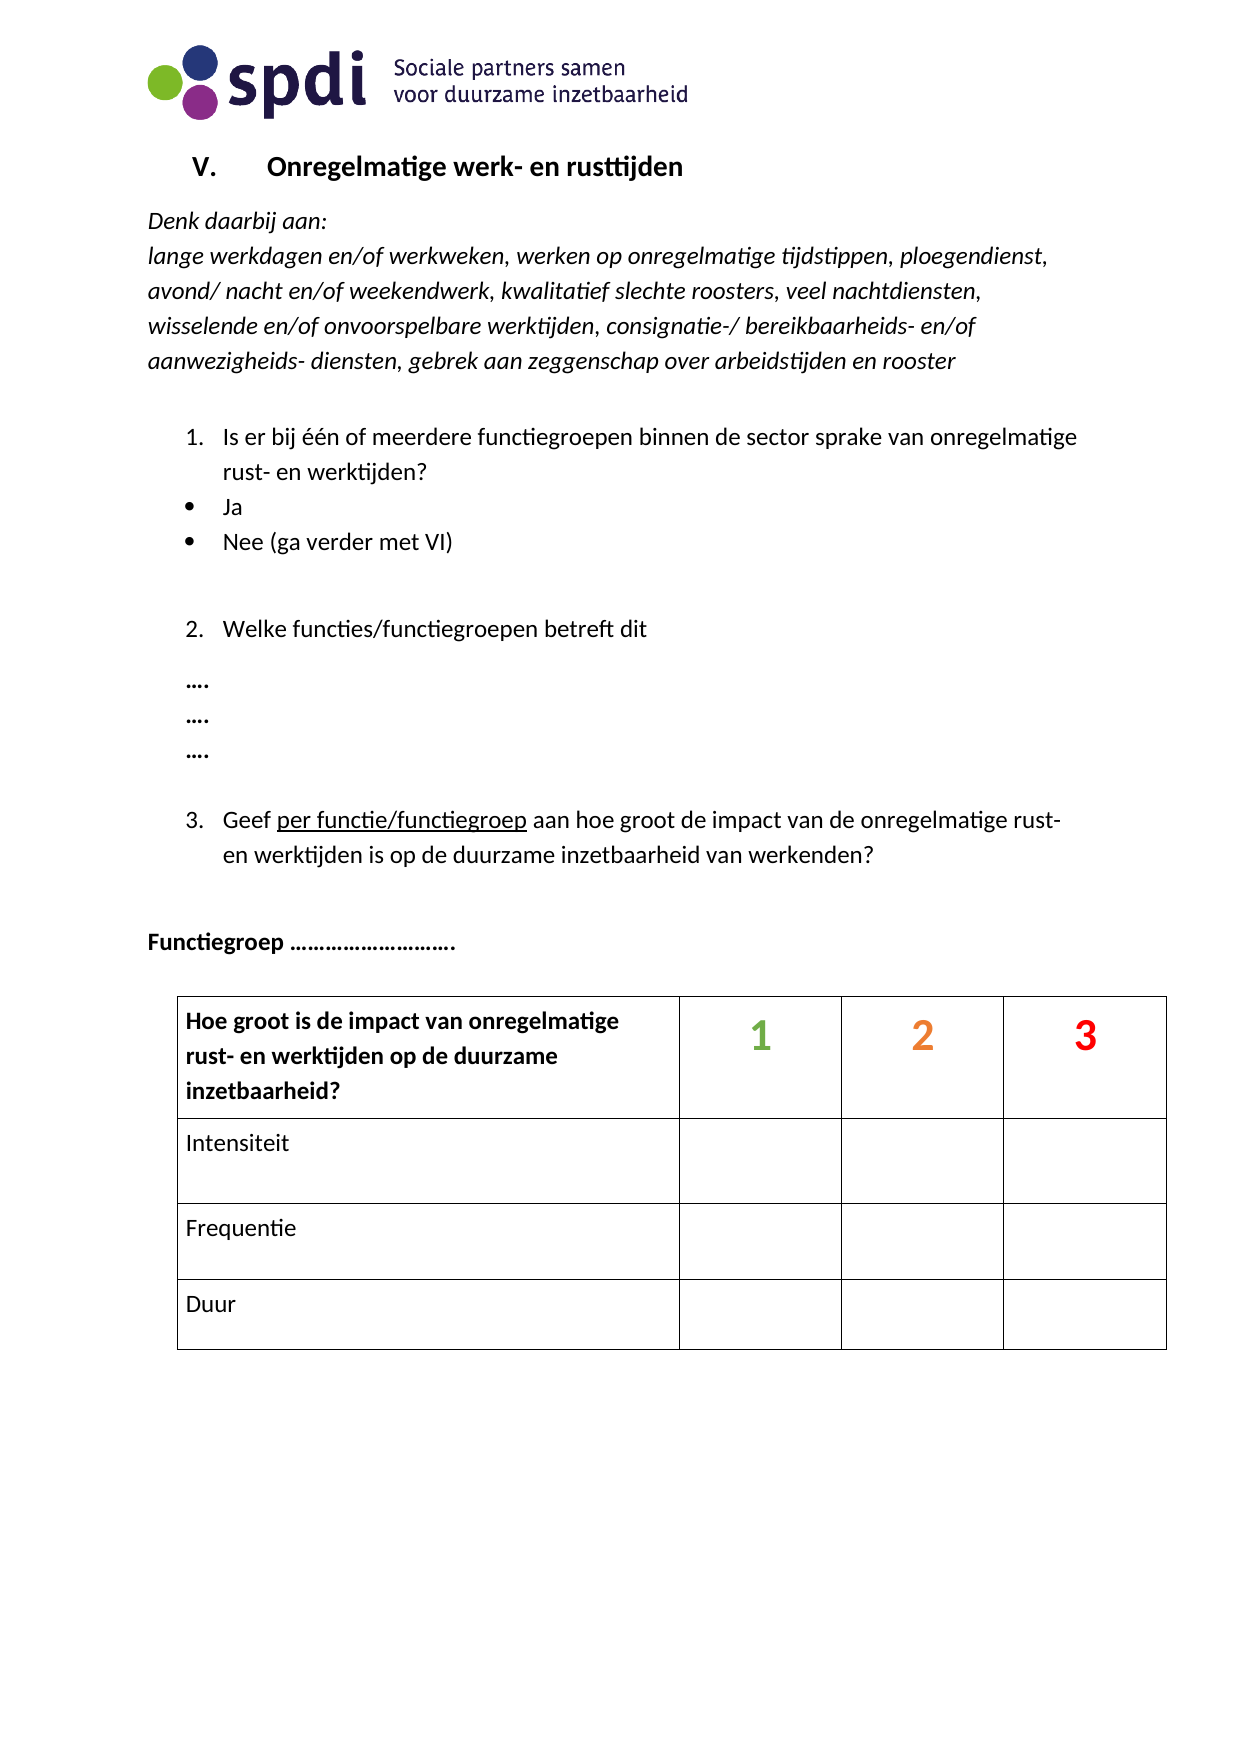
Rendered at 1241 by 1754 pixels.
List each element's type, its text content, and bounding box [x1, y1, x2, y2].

text …. [185, 734, 1093, 765]
table_cell [680, 1280, 841, 1349]
list Ja [185, 491, 1093, 522]
table_cell [842, 1280, 1003, 1349]
text Denk daarbij aan: [148, 205, 1093, 236]
text lange werkdagen en/of werkweken, werken op onregelmatige tijdstippen, ploegendienst, avond/ nacht en/of weekendwerk, kwalitatief slechte roosters, veel nachtdiensten, wisselende en/of onvoorspelbare werktijden, consignatie-/ bereikbaarheids- en/of aanwezigheids- diensten, gebrek aan zeggenschap over arbeidstijden en rooster [148, 240, 1093, 376]
table_cell [842, 1204, 1003, 1279]
list Geef per functie/functiegroep aan hoe groot de impact van de onregelmatige rust- en werktijden is op de duurzame inzetbaarheid van werkenden? [185, 804, 1093, 870]
list Welke functies/functiegroepen betreft dit [185, 613, 1093, 643]
table_cell [1004, 1119, 1166, 1203]
text …. [185, 664, 1093, 695]
table_cell [680, 1204, 841, 1279]
table_header 1 [680, 997, 841, 1118]
table_cell [842, 1119, 1003, 1203]
picture [147, 45, 688, 120]
table_cell [1004, 1280, 1166, 1349]
list Onregelmatige werk- en rusttijden [192, 148, 1093, 183]
list Is er bij één of meerdere functiegroepen binnen de sector sprake van onregelmatige rust- en werktijden? [185, 421, 1093, 487]
table_header 3 [1004, 997, 1166, 1118]
table_cell [1004, 1204, 1166, 1279]
table_cell Duur [178, 1280, 679, 1349]
table_header 2 [842, 997, 1003, 1118]
text …. [185, 699, 1093, 730]
table_cell [680, 1119, 841, 1203]
table_cell Intensiteit [178, 1119, 679, 1203]
table_cell Frequentie [178, 1204, 679, 1279]
table_header Hoe groot is de impact van onregelmatige rust- en werktijden op de duurzame inzetbaarheid? [178, 997, 679, 1118]
text Functiegroep ………………………. [148, 926, 1093, 957]
list Nee (ga verder met VI) [185, 526, 1093, 557]
